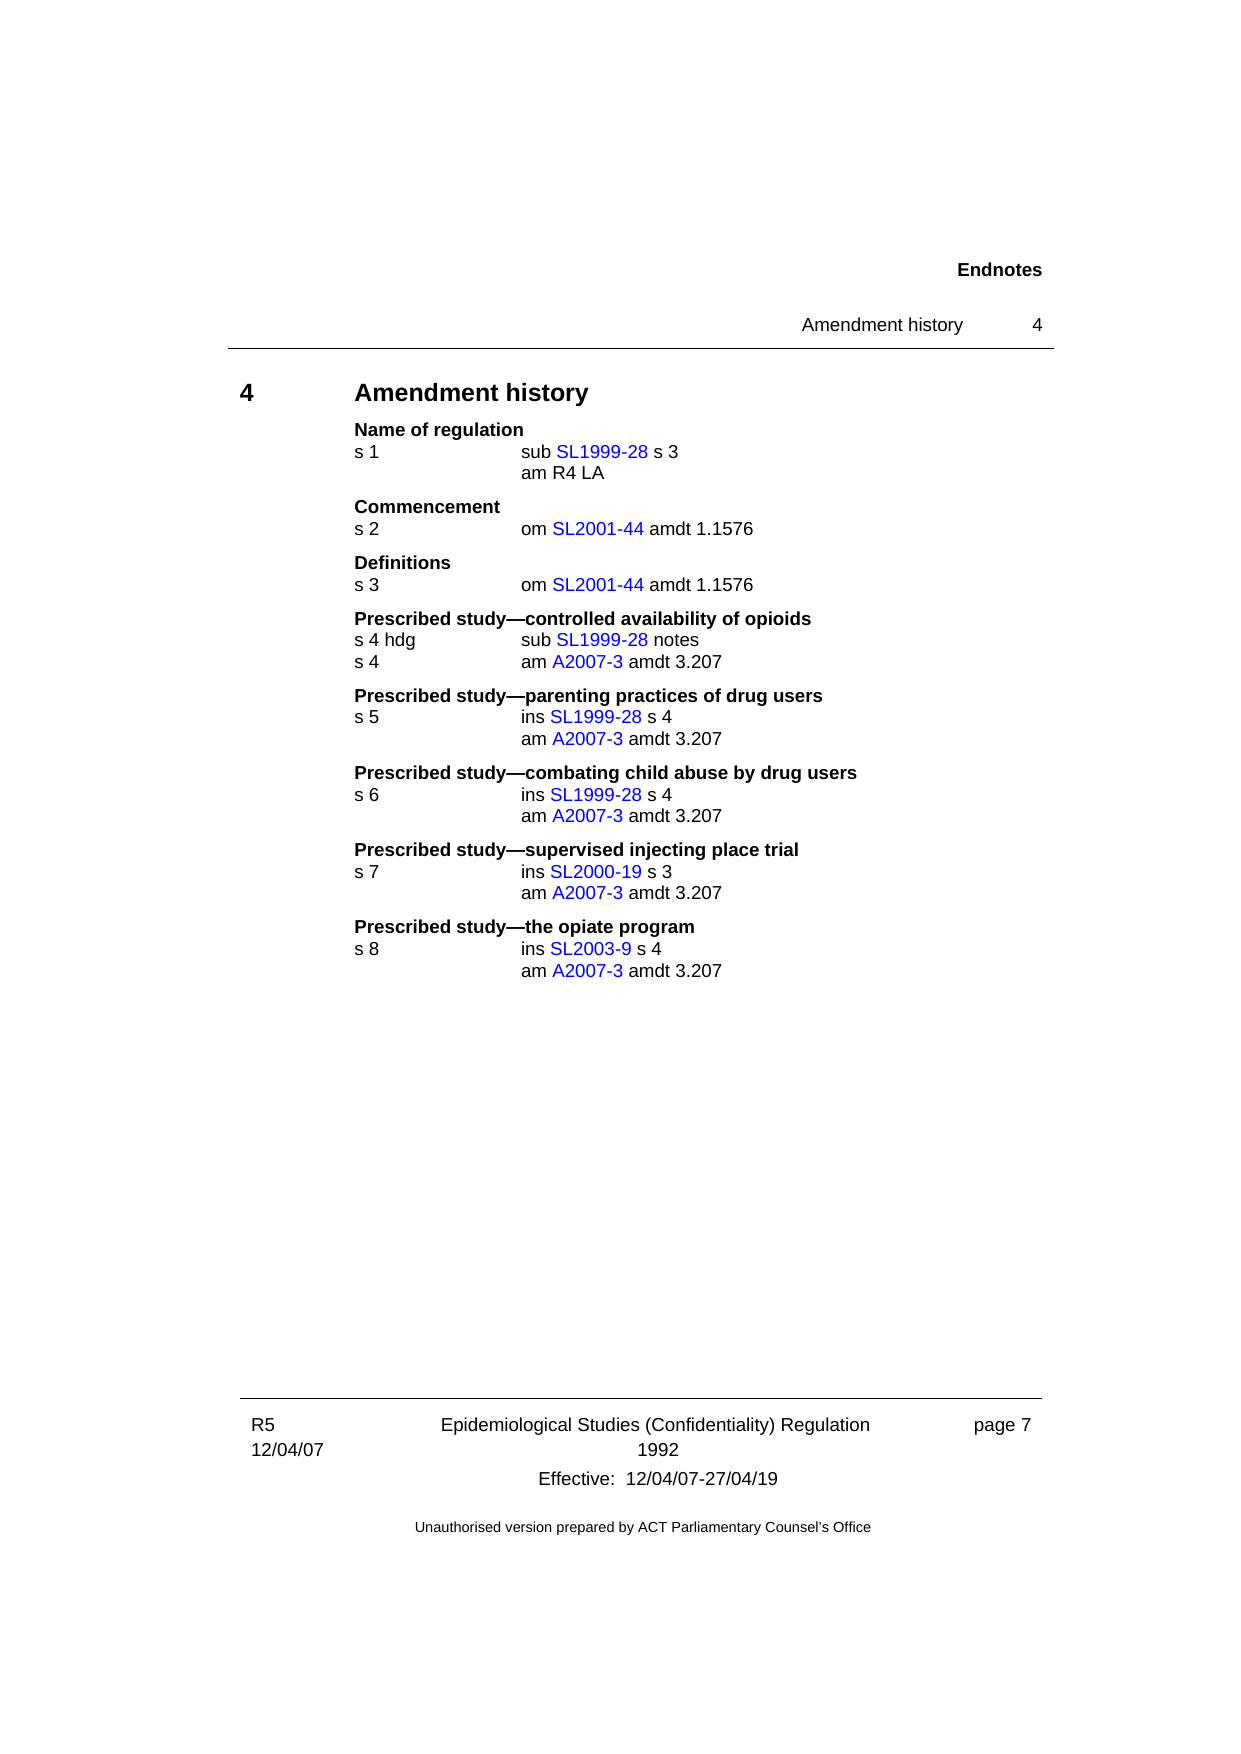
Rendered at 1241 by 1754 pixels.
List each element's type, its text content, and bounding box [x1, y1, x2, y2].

text Commencement [354, 496, 1042, 518]
text s 4 hdg sub SL1999-28 notes [354, 629, 1042, 651]
text am A2007-3 amdt 3.207 [354, 882, 1042, 904]
text s 4 am A2007-3 amdt 3.207 [354, 651, 1042, 672]
text 4 Amendment history [239, 378, 1042, 407]
text s 7 ins SL2000-19 s 3 [354, 861, 1042, 882]
text am A2007-3 amdt 3.207 [354, 805, 1042, 827]
text s 3 om SL2001-44 amdt 1.1576 [354, 573, 1042, 595]
text Prescribed study—supervised injecting place trial [354, 839, 1042, 861]
text Prescribed study—combating child abuse by drug users [354, 762, 1042, 783]
text s 1 sub SL1999-28 s 3 [354, 441, 1042, 462]
text Name of regulation [354, 419, 1042, 441]
text s 6 ins SL1999-28 s 4 [354, 783, 1042, 805]
text Prescribed study—parenting practices of drug users [354, 685, 1042, 706]
text am A2007-3 amdt 3.207 [354, 728, 1042, 749]
text Prescribed study—controlled availability of opioids [354, 607, 1042, 629]
text s 2 om SL2001-44 amdt 1.1576 [354, 518, 1042, 539]
text am R4 LA [354, 462, 1042, 484]
text s 5 ins SL1999-28 s 4 [354, 706, 1042, 728]
text s 8 ins SL2003-9 s 4 [354, 938, 1042, 959]
text Prescribed study—the opiate program [354, 916, 1042, 938]
text am A2007-3 amdt 3.207 [354, 959, 1042, 981]
text Definitions [354, 552, 1042, 573]
